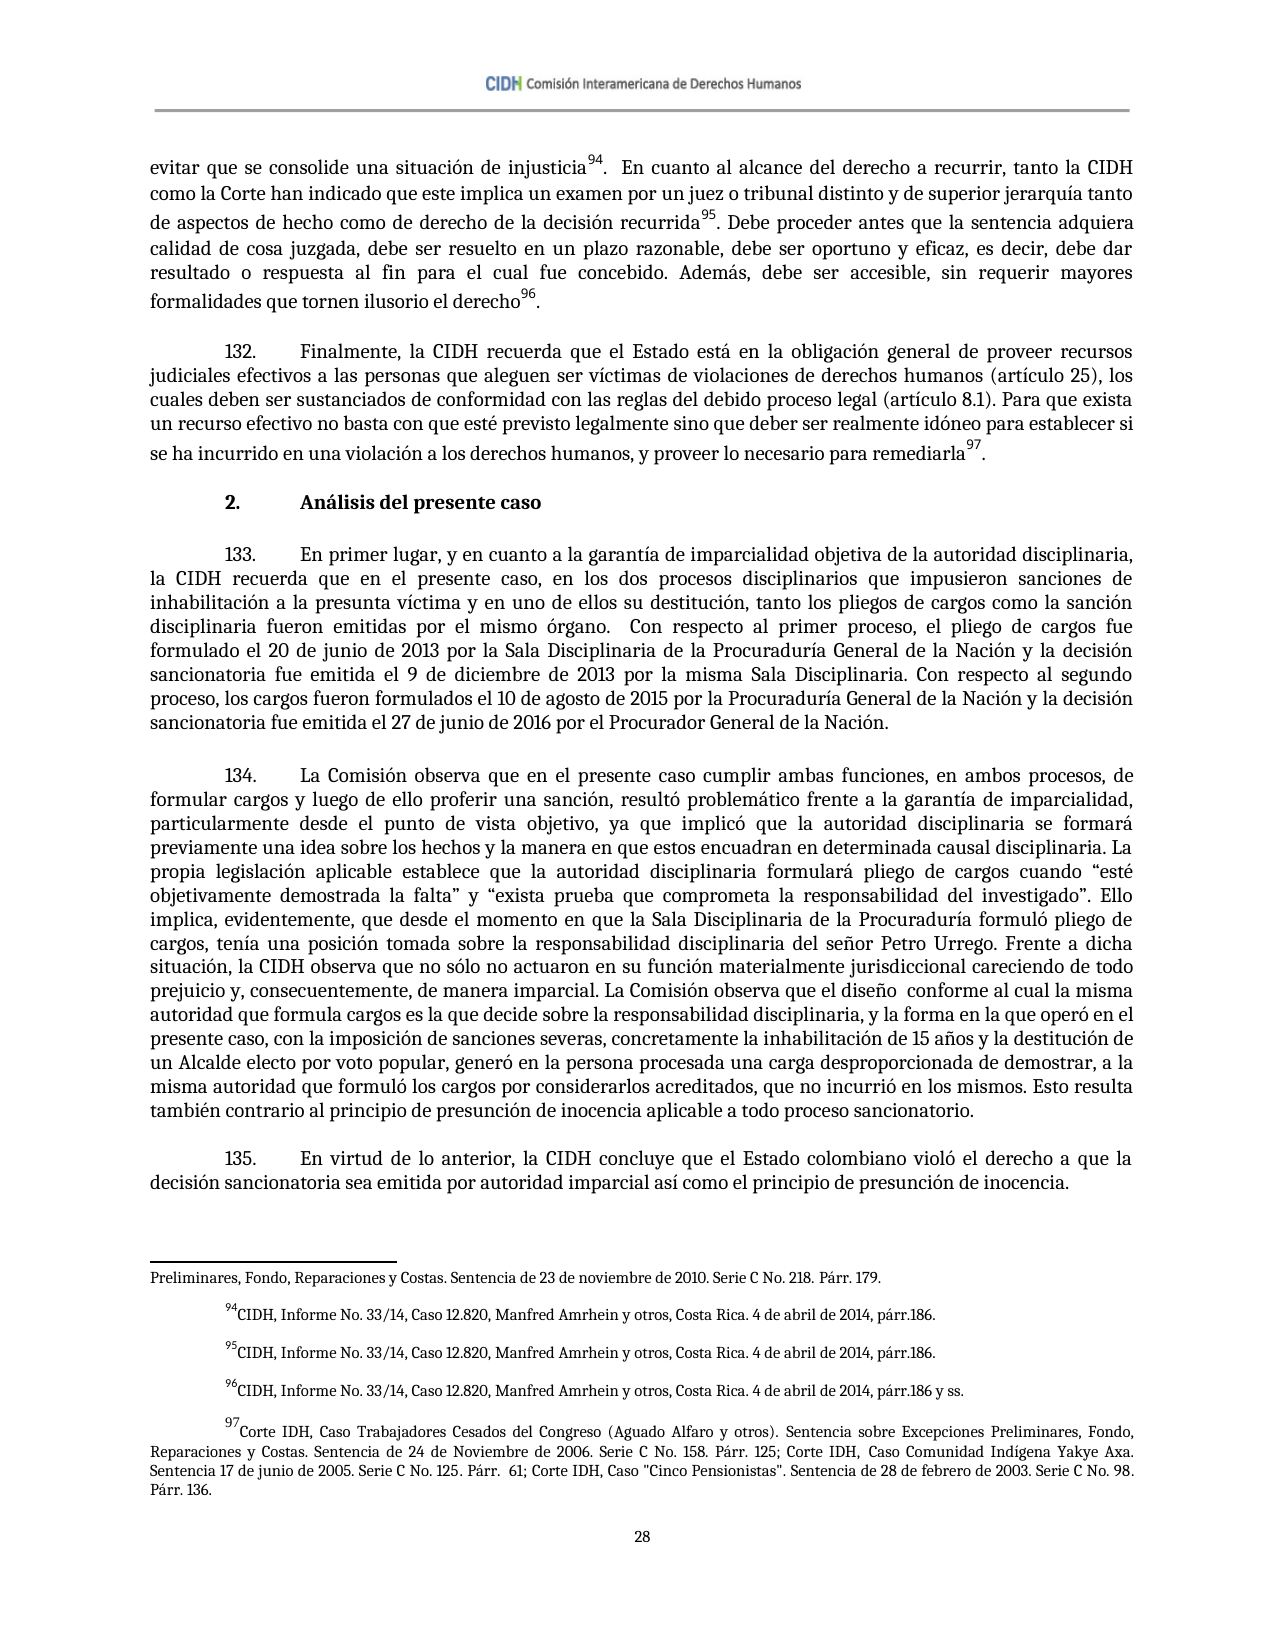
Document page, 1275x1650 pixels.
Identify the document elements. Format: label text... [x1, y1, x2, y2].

list Finalmente, la CIDH recuerda que el Estado está en la obligación general de proveer recursos judiciales efectivos a las personas que aleguen ser víctimas de violaciones de derechos humanos (artículo 25), los cuales deben ser sustanciados de conformidad con las reglas del debido proceso legal (artículo 8.1). Para que exista un recurso efectivo no basta con que esté previsto legalmente sino que deber ser realmente idóneo para establecer si se ha incurrido en una violación a los derechos humanos, y proveer lo necesario para remediarla. [150, 339, 1134, 467]
subtitle Análisis del presente caso [225, 491, 1134, 514]
list Con respecto al derecho a recurrir, la CIDH recuerda que dicho derecho hace parte del debido proceso legal de un procedimiento sancionatorio disciplinario y es una garantía primordial cuya finalidad es evitar que se consolide una situación de injusticia. En cuanto al alcance del derecho a recurrir, tanto la CIDH como la Corte han indicado que este implica un examen por un juez o tribunal distinto y de superior jerarquía tanto de aspectos de hecho como de derecho de la decisión recurrida. Debe proceder antes que la sentencia adquiera calidad de cosa juzgada, debe ser resuelto en un plazo razonable, debe ser oportuno y eficaz, es decir, debe dar resultado o respuesta al fin para el cual fue concebido. Además, debe ser accesible, sin requerir mayores formalidades que tornen ilusorio el derecho. [150, 150, 1134, 316]
list En virtud de lo anterior, la CIDH concluye que el Estado colombiano violó el derecho a que la decisión sancionatoria sea emitida por autoridad imparcial así como el principio de presunción de inocencia. [150, 1147, 1134, 1195]
list La Comisión observa que en el presente caso cumplir ambas funciones, en ambos procesos, de formular cargos y luego de ello proferir una sanción, resultó problemático frente a la garantía de imparcialidad, particularmente desde el punto de vista objetivo, ya que implicó que la autoridad disciplinaria se formará previamente una idea sobre los hechos y la manera en que estos encuadran en determinada causal disciplinaria. La propia legislación aplicable establece que la autoridad disciplinaria formulará pliego de cargos cuando “esté objetivamente demostrada la falta” y “exista prueba que comprometa la responsabilidad del investigado”. Ello implica, evidentemente, que desde el momento en que la Sala Disciplinaria de la Procuraduría formuló pliego de cargos, tenía una posición tomada sobre la responsabilidad disciplinaria del señor Petro Urrego. Frente a dicha situación, la CIDH observa que no sólo no actuaron en su función materialmente jurisdiccional careciendo de todo prejuicio y, consecuentemente, de manera imparcial. La Comisión observa que el diseño conforme al cual la misma autoridad que formula cargos es la que decide sobre la responsabilidad disciplinaria, y la forma en la que operó en el presente caso, con la imposición de sanciones severas, concretamente la inhabilitación de 15 años y la destitución de un Alcalde electo por voto popular, generó en la persona procesada una carga desproporcionada de demostrar, a la misma autoridad que formuló los cargos por considerarlos acreditados, que no incurrió en los mismos. Esto resulta también contrario al principio de presunción de inocencia aplicable a todo proceso sancionatorio. [150, 763, 1134, 1123]
list En primer lugar, y en cuanto a la garantía de imparcialidad objetiva de la autoridad disciplinaria, la CIDH recuerda que en el presente caso, en los dos procesos disciplinarios que impusieron sanciones de inhabilitación a la presunta víctima y en uno de ellos su destitución, tanto los pliegos de cargos como la sanción disciplinaria fueron emitidas por el mismo órgano. Con respecto al primer proceso, el pliego de cargos fue formulado el 20 de junio de 2013 por la Sala Disciplinaria de la Procuraduría General de la Nación y la decisión sancionatoria fue emitida el 9 de diciembre de 2013 por la misma Sala Disciplinaria. Con respecto al segundo proceso, los cargos fueron formulados el 10 de agosto de 2015 por la Procuraduría General de la Nación y la decisión sancionatoria fue emitida el 27 de junio de 2016 por el Procurador General de la Nación. [150, 543, 1134, 735]
picture [480, 75, 804, 93]
